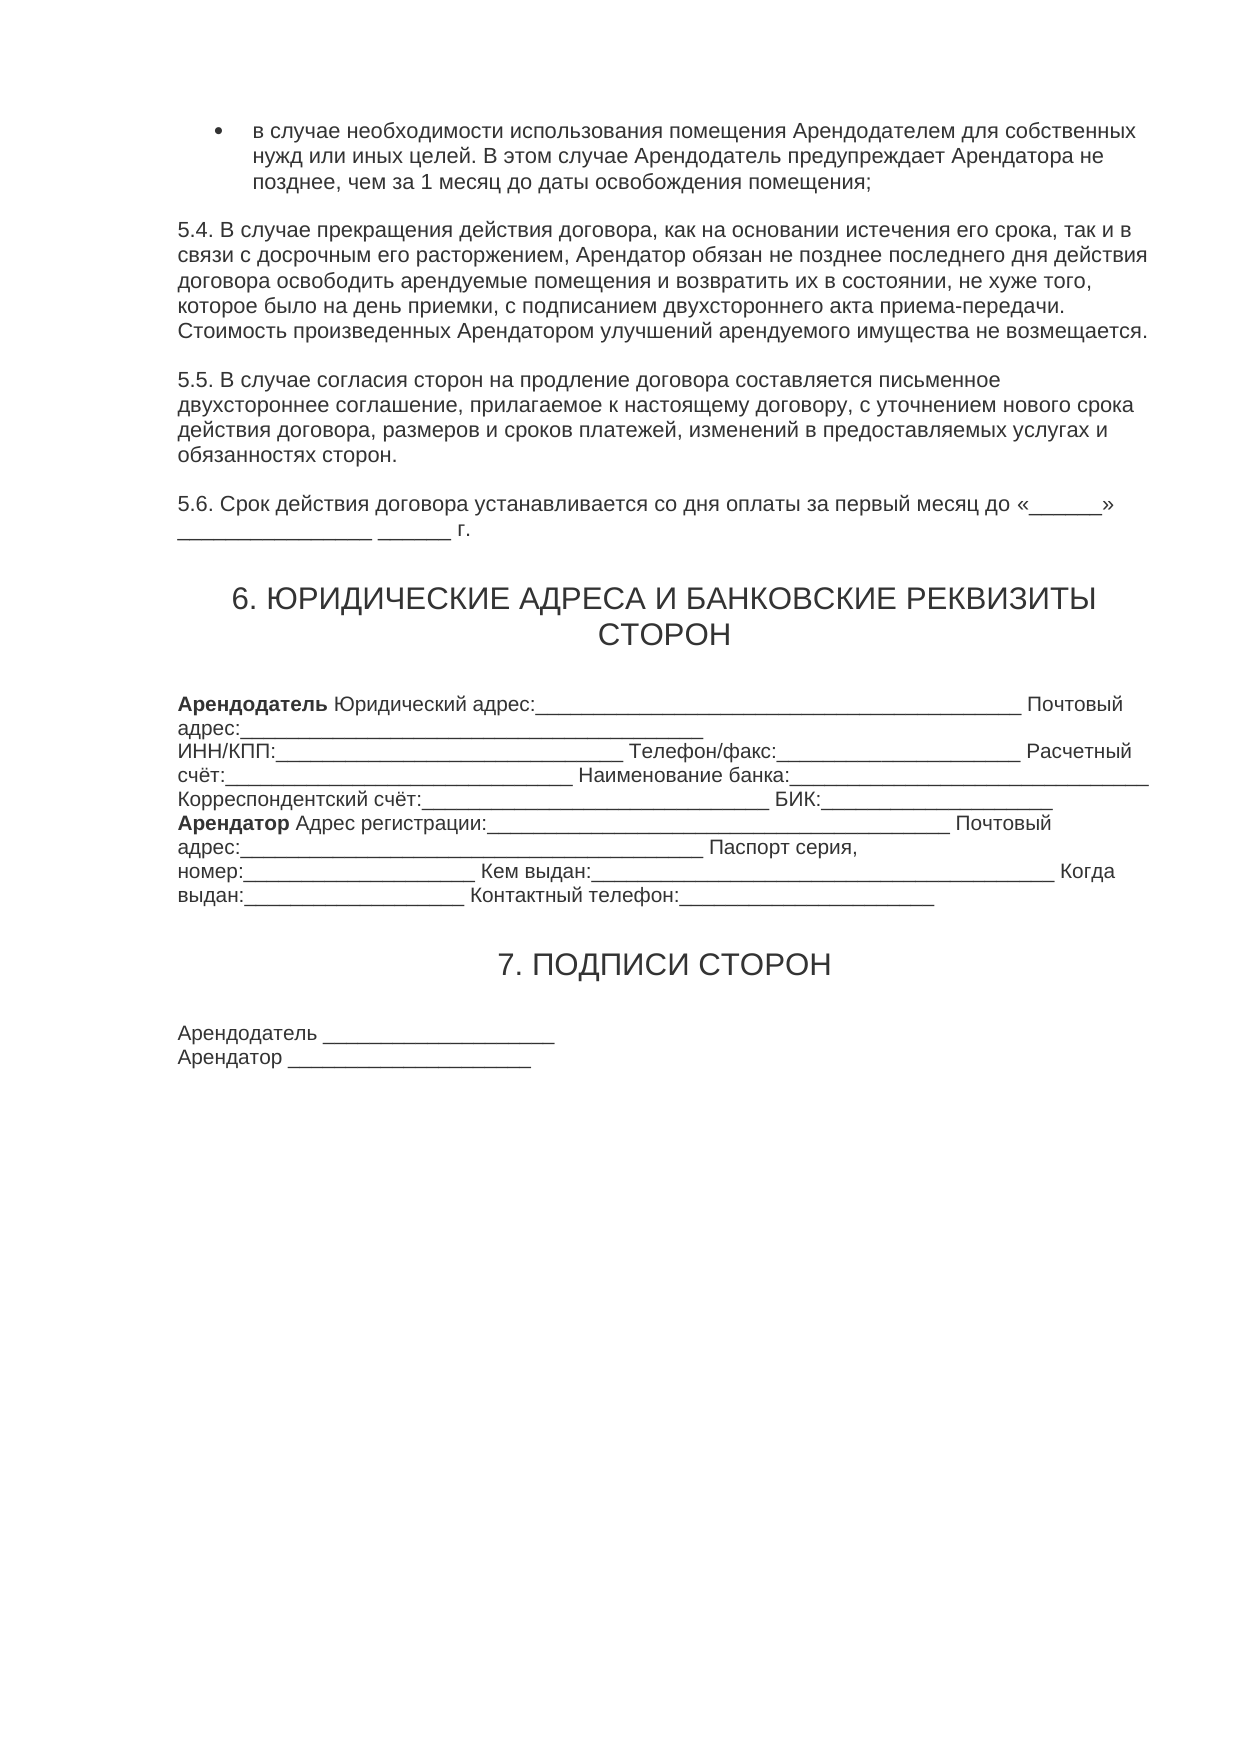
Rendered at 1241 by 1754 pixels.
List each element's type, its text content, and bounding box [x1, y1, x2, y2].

text 6. ЮРИДИЧЕСКИЕ АДРЕСА И БАНКОВСКИЕ РЕКВИЗИТЫ СТОРОН [177, 580, 1152, 652]
text 5.5. В случае согласия сторон на продление договора составляется письменное двухстороннее соглашение, прилагаемое к настоящему договору, с уточнением нового срока действия договора, размеров и сроков платежей, изменений в предоставляемых услугах и обязанностях сторон. [177, 367, 1152, 467]
list в случае необходимости использования помещения Арендодателем для собственных нужд или иных целей. В этом случае Арендодатель предупреждает Арендатора не позднее, чем за 1 месяц до даты освобождения помещения; [215, 118, 1152, 194]
text 7. ПОДПИСИ СТОРОН [177, 946, 1152, 982]
text Арендатор _____________________ [177, 1045, 1152, 1069]
text Арендатор Адрес регистрации:________________________________________ Почтовый адрес:________________________________________ Паспорт серия, номер:____________________ Кем выдан:________________________________________ Когда выдан:___________________ Контактный телефон:______________________ [177, 811, 1152, 907]
text 5.6. Срок действия договора устанавливается со дня оплаты за первый месяц до «______» ________________ ______ г. [177, 491, 1152, 541]
text 5.4. В случае прекращения действия договора, как на основании истечения его срока, так и в связи с досрочным его расторжением, Арендатор обязан не позднее последнего дня действия договора освободить арендуемые помещения и возвратить их в состоянии, не хуже того, которое было на день приемки, с подписанием двухстороннего акта приема-передачи. Стоимость произведенных Арендатором улучшений арендуемого имущества не возмещается. [177, 217, 1152, 343]
text Арендодатель Юридический адрес:__________________________________________ Почтовый адрес:________________________________________ ИНН/КПП:______________________________ Телефон/факс:_____________________ Расчетный счёт:______________________________ Наименование банка:_______________________________ Корреспондентский счёт:______________________________ БИК:____________________ [177, 691, 1152, 811]
text Арендодатель ____________________ [177, 1021, 1152, 1045]
